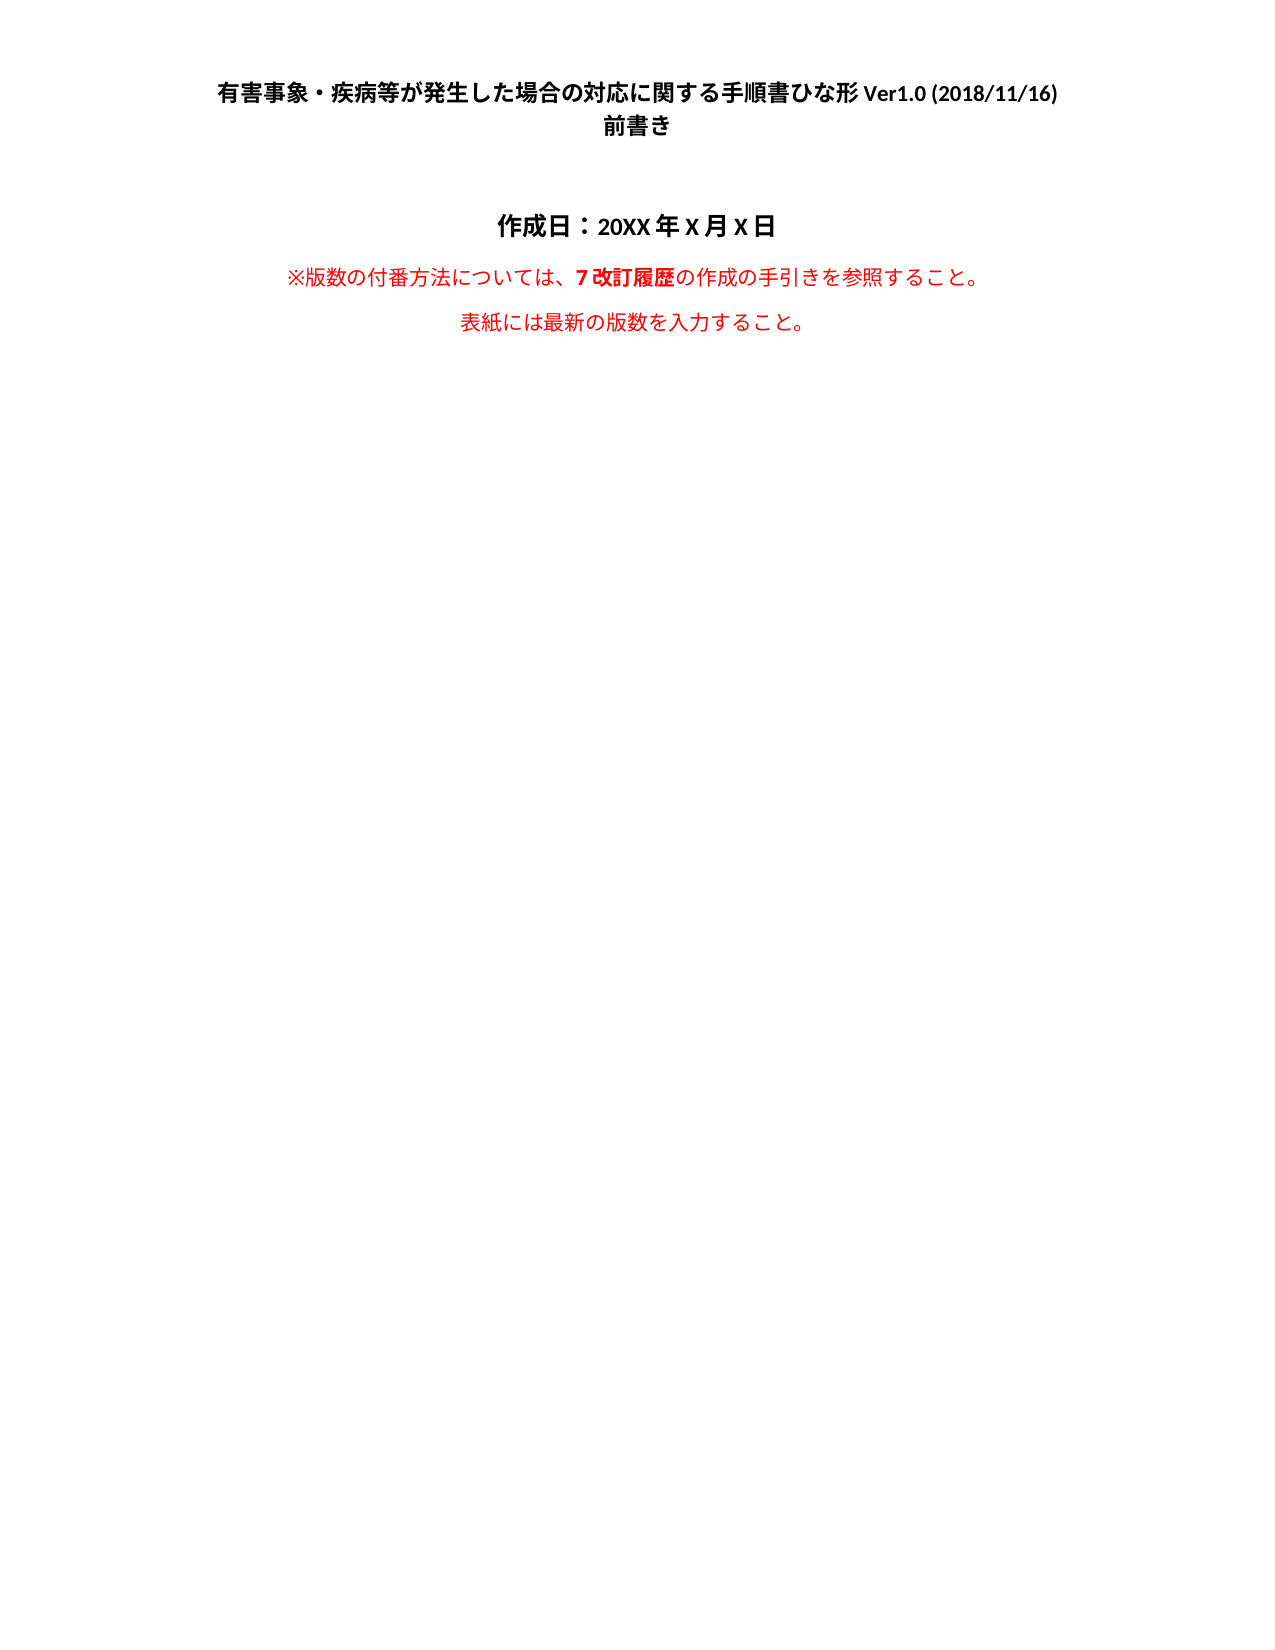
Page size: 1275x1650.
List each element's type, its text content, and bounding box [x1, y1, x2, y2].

text 表紙には最新の版数を入力すること。 [177, 307, 1098, 337]
subtitle 作成日： [177, 207, 1098, 243]
text ※版数の付番方法については、7改訂履歴の作成の手引きを参照すること。 [177, 261, 1098, 291]
